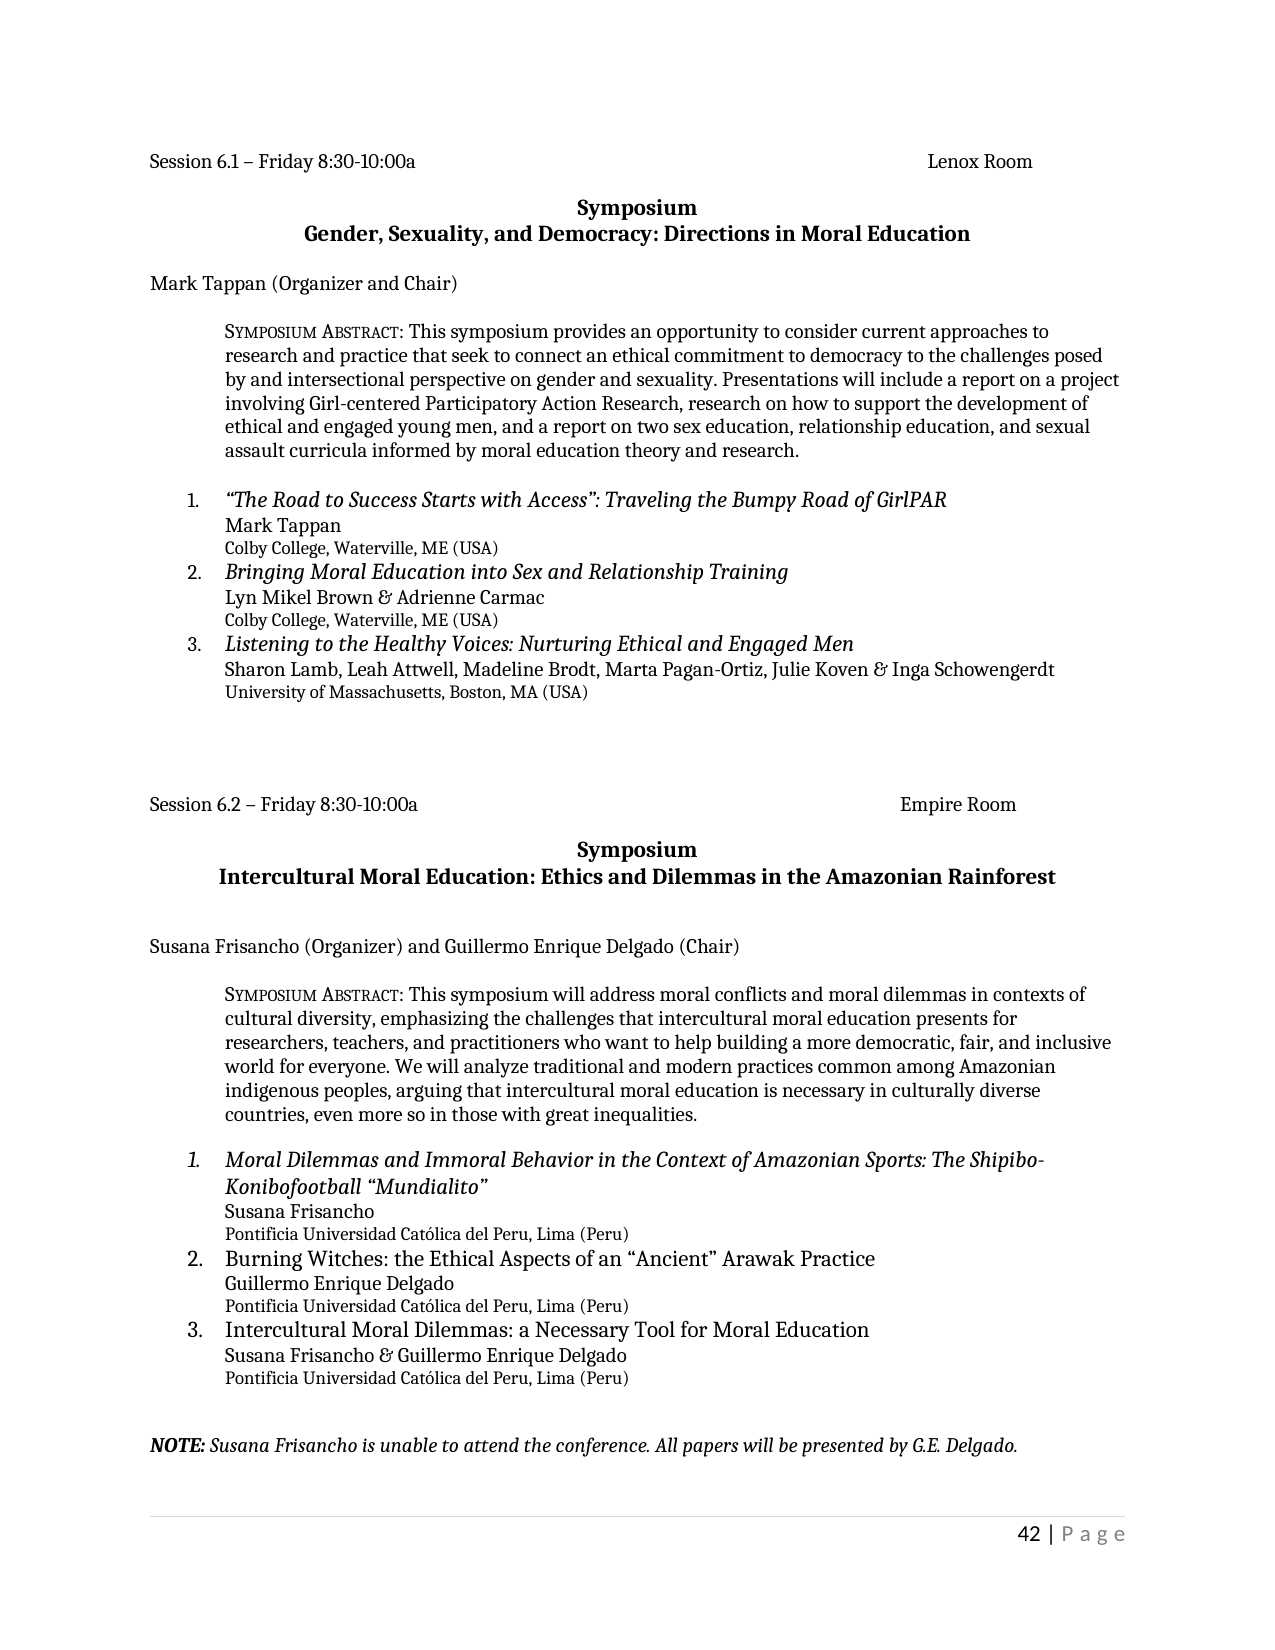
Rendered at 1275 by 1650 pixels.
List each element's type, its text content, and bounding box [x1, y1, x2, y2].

list Burning Witches: the Ethical Aspects of an “Ancient” Arawak Practice [187, 1245, 1125, 1272]
text Symposium Abstract: This symposium provides an opportunity to consider current approaches to research and practice that seek to connect an ethical commitment to democracy to the challenges posed by and intersectional perspective on gender and sexuality. Presentations will include a report on a project involving Girl-centered Participatory Action Research, research on how to support the development of ethical and engaged young men, and a report on two sex education, relationship education, and sexual assault curricula informed by moral education theory and research. [225, 319, 1125, 463]
text Symposium Abstract: This symposium will address moral conflicts and moral dilemmas in contexts of cultural diversity, emphasizing the challenges that intercultural moral education presents for researchers, teachers, and practitioners who want to help building a more democratic, fair, and inclusive world for everyone. We will analyze traditional and modern practices common among Amazonian indigenous peoples, arguing that intercultural moral education is necessary in culturally diverse countries, even more so in those with great inequalities. [225, 982, 1125, 1126]
text Symposium [150, 837, 1125, 863]
text Session 6.1 – Friday 8:30-10:00a Lenox Room [150, 150, 1125, 174]
text NOTE: Susana Frisancho is unable to attend the conference. All papers will be presented by G.E. Delgado. [150, 1434, 1125, 1458]
text Guillermo Enrique Delgado Pontificia Universidad Católica del Peru, Lima (Peru) [225, 1272, 1125, 1317]
text Susana Frisancho & Guillermo Enrique Delgado Pontificia Universidad Católica del Peru, Lima (Peru) [225, 1343, 1125, 1389]
text Mark Tappan (Organizer and Chair) [150, 271, 1125, 295]
list Intercultural Moral Dilemmas: a Necessary Tool for Moral Education [187, 1317, 1125, 1343]
text Symposium [150, 195, 1125, 221]
list “The Road to Success Starts with Access”: Traveling the Bumpy Road of GirlPAR Mark Tappan Colby College, Waterville, ME (USA) [187, 487, 1125, 559]
text Susana Frisancho Pontificia Universidad Católica del Peru, Lima (Peru) [225, 1200, 1125, 1245]
text Gender, Sexuality, and Democracy: Directions in Moral Education [150, 221, 1125, 247]
text Intercultural Moral Education: Ethics and Dilemmas in the Amazonian Rainforest [150, 863, 1125, 890]
text Session 6.2 – Friday 8:30-10:00a Empire Room [150, 792, 1125, 816]
text Susana Frisancho (Organizer) and Guillermo Enrique Delgado (Chair) [150, 934, 1125, 958]
list Listening to the Healthy Voices: Nurturing Ethical and Engaged Men Sharon Lamb, Leah Attwell, Madeline Brodt, Marta Pagan-Ortiz, Julie Koven & Inga Schowengerdt University of Massachusetts, Boston, MA (USA) [187, 631, 1125, 703]
list Moral Dilemmas and Immoral Behavior in the Context of Amazonian Sports: The Shipibo-Konibofootball “Mundialito” [187, 1147, 1125, 1200]
list Bringing Moral Education into Sex and Relationship Training Lyn Mikel Brown & Adrienne Carmac Colby College, Waterville, ME (USA) [187, 559, 1125, 631]
